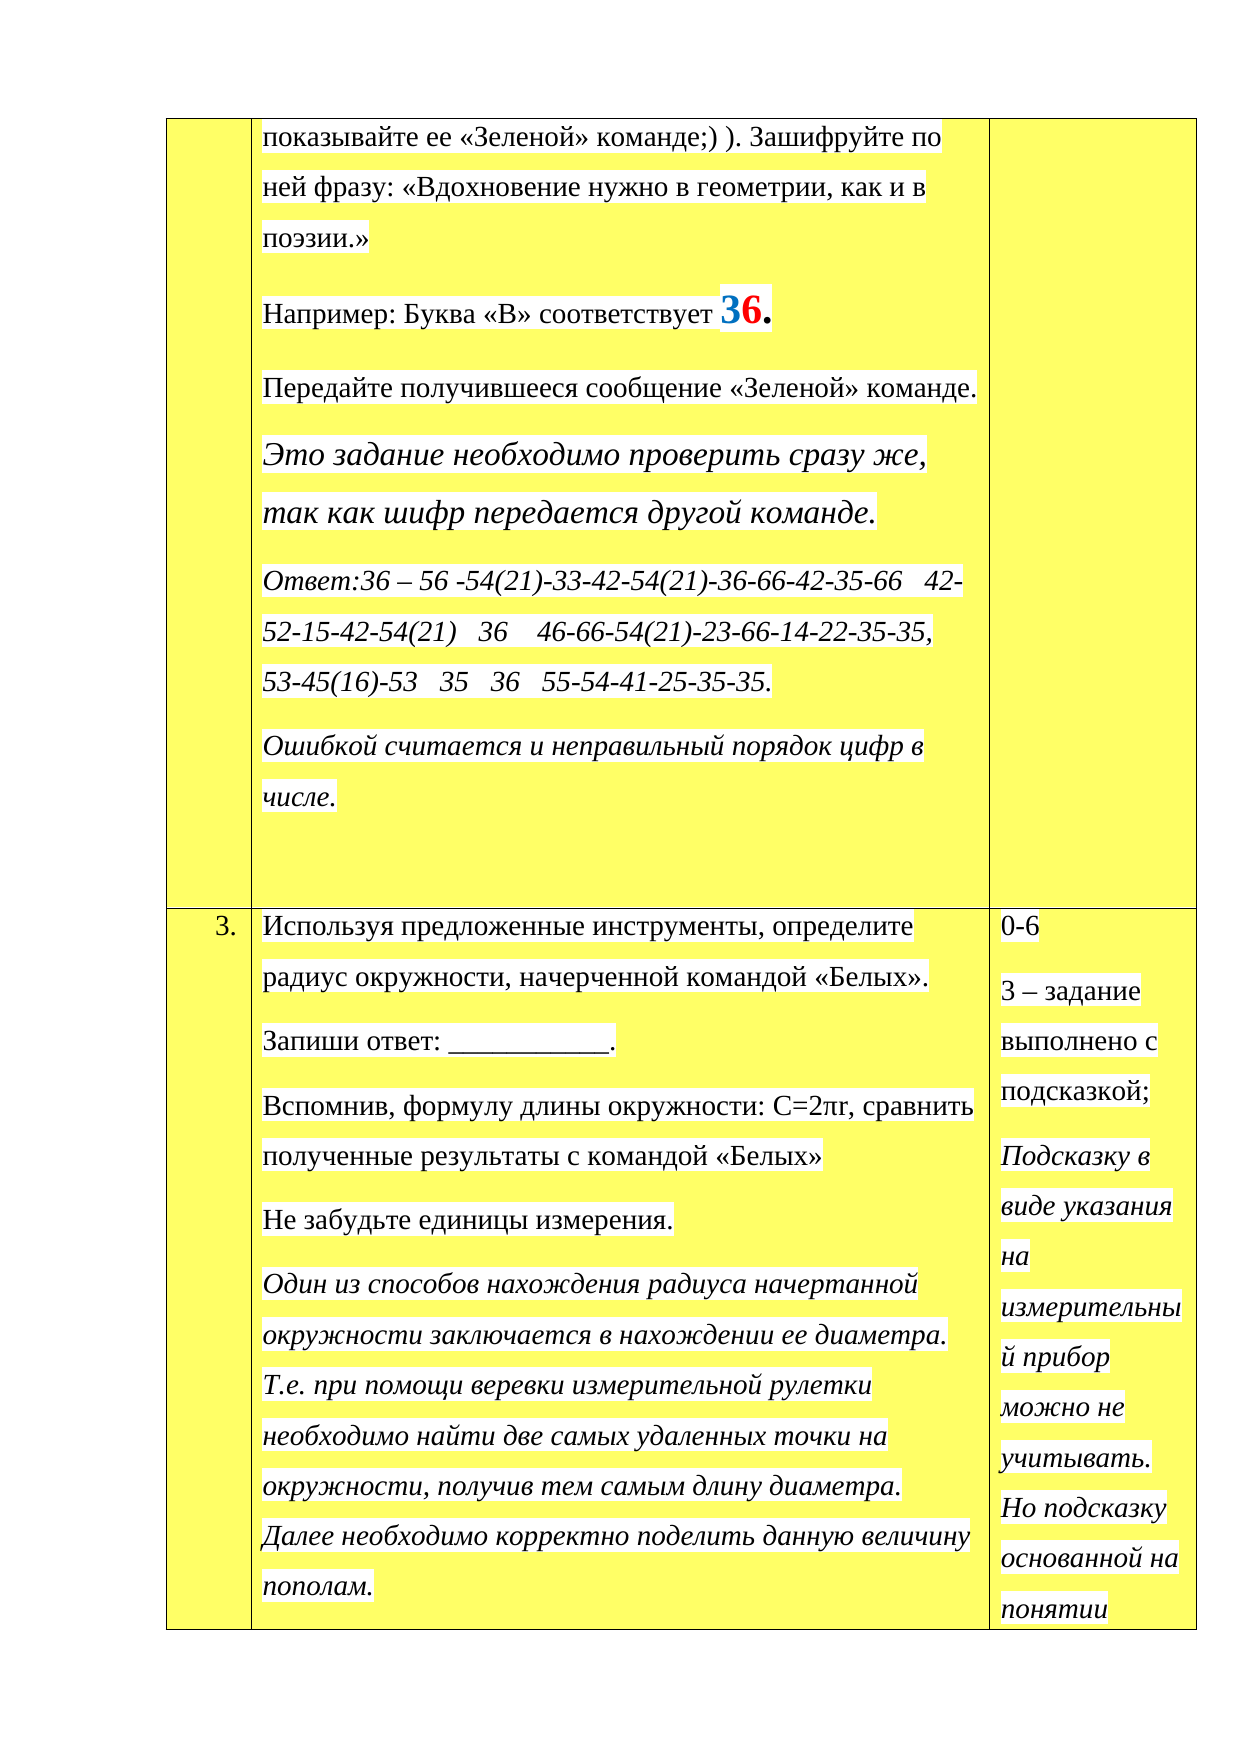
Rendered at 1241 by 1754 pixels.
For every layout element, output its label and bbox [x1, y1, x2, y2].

table_cell [167, 119, 251, 907]
table_cell [167, 909, 251, 1629]
table_cell [252, 909, 989, 1629]
table_cell [990, 909, 1196, 1629]
table_cell [252, 119, 989, 907]
table_cell [990, 119, 1196, 907]
